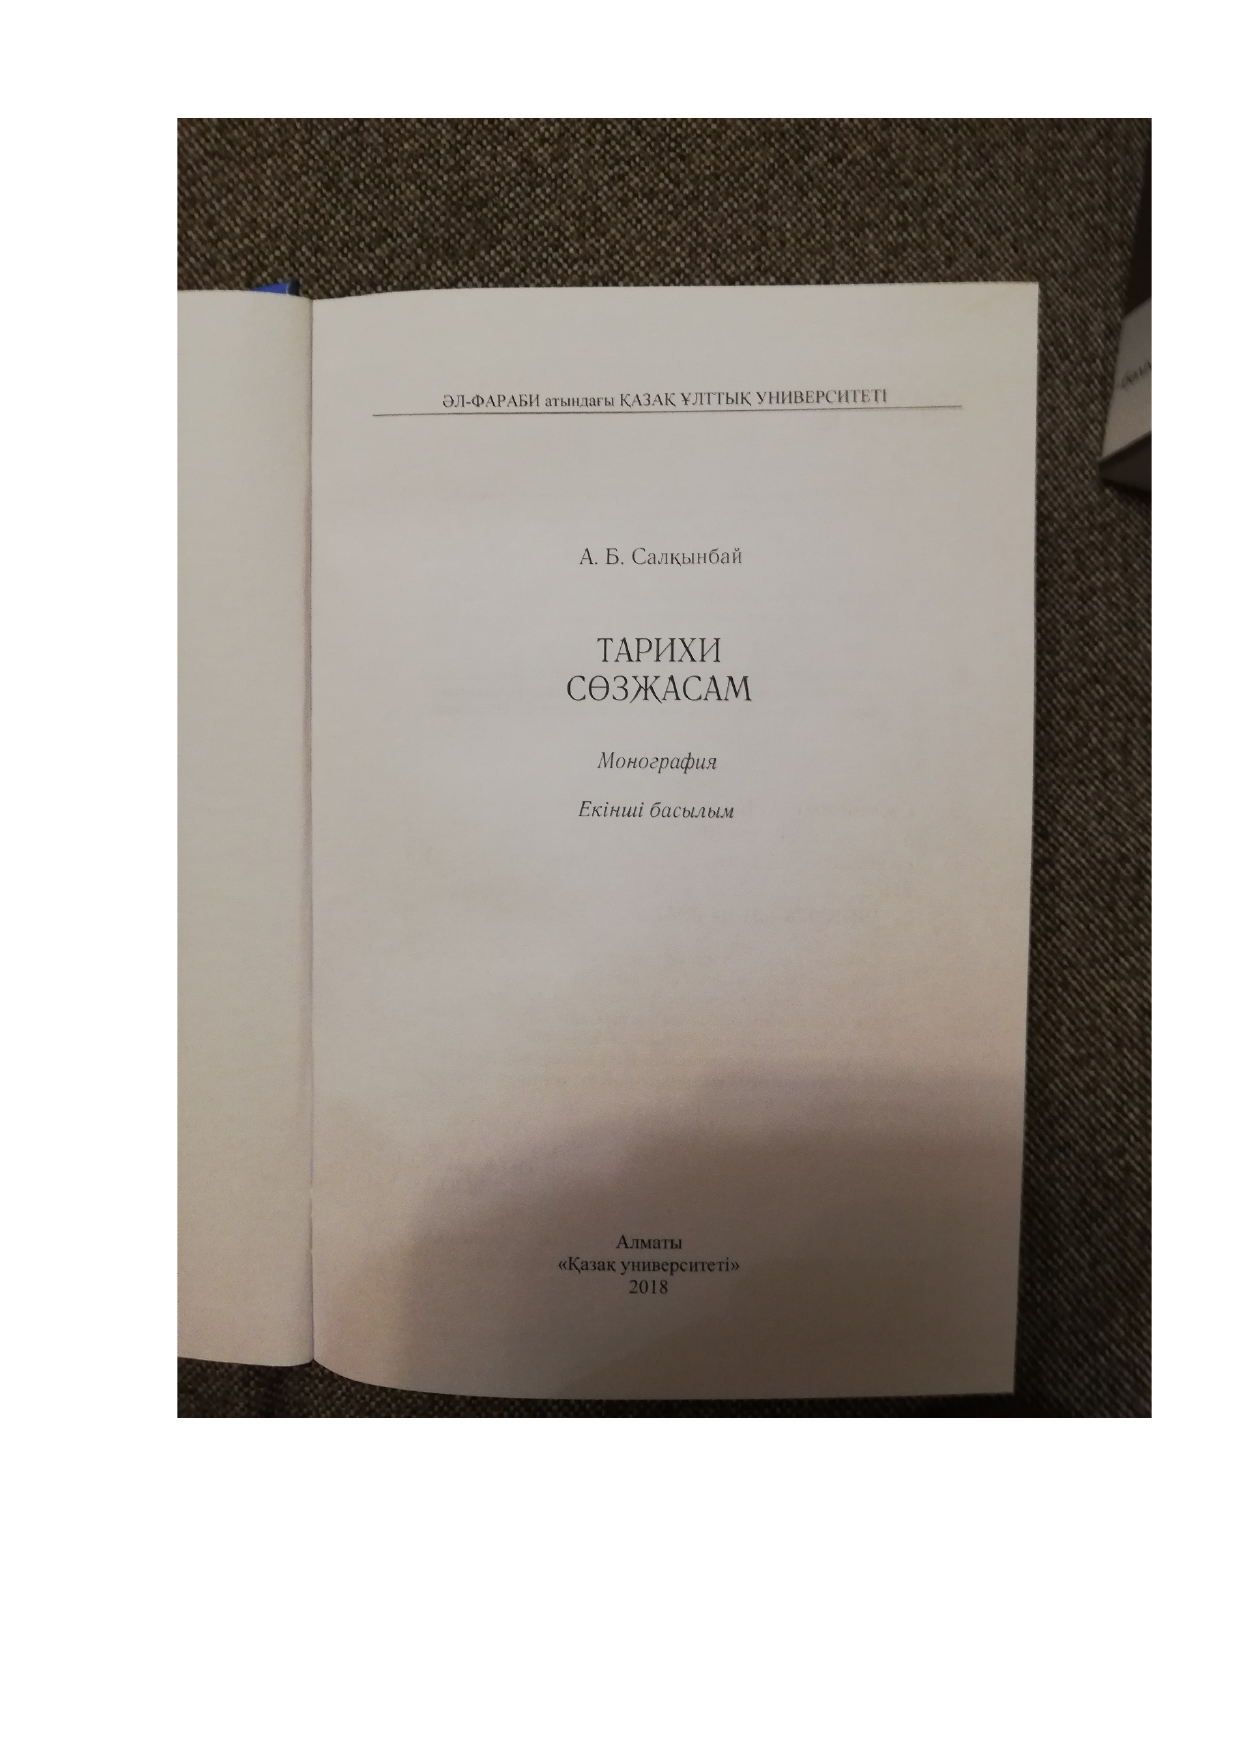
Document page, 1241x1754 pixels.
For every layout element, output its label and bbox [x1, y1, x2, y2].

picture [177, 118, 1152, 1418]
